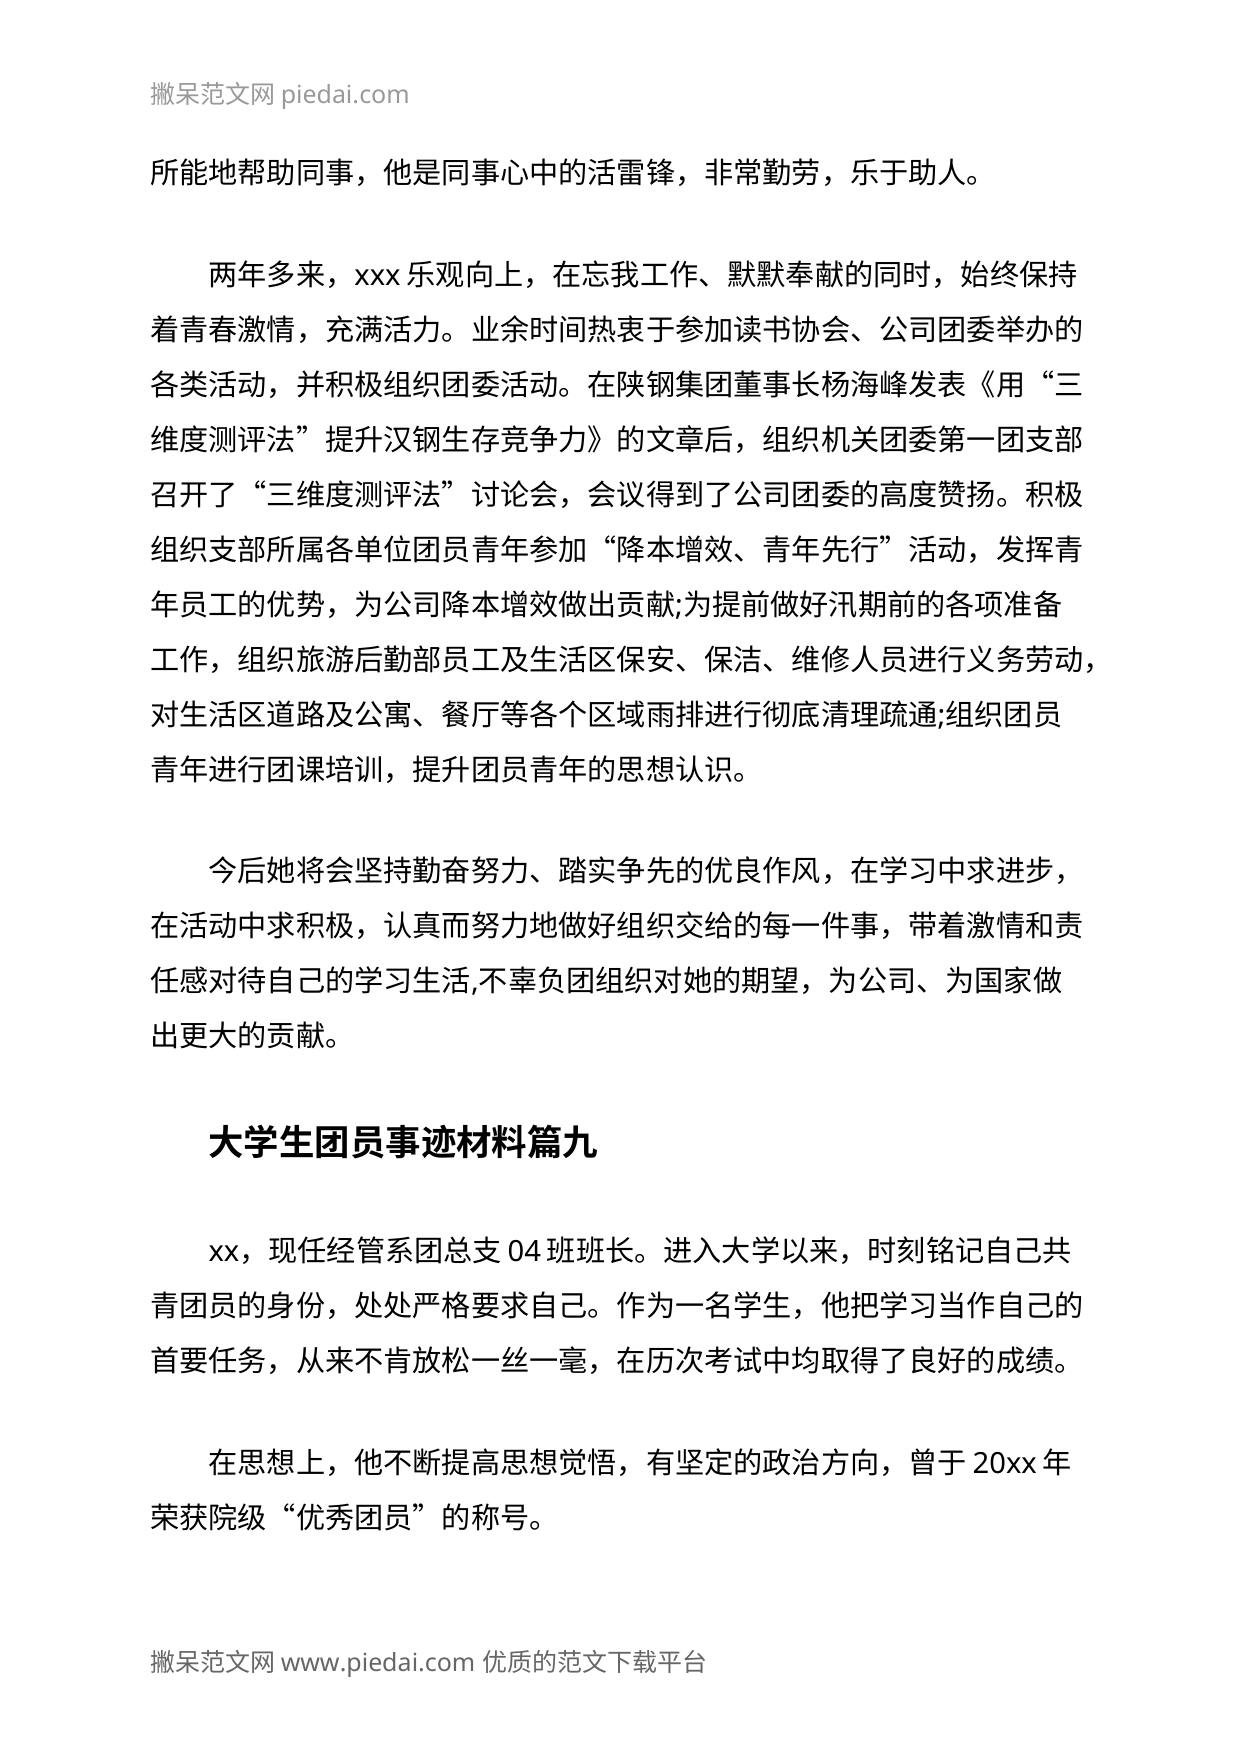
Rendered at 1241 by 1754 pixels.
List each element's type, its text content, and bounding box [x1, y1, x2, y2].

text 在思想上，他不断提高思想觉悟，有坚定的政治方向，曾于20xx年荣获院级“优秀团员”的称号。 [150, 1439, 1090, 1537]
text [150, 150, 1090, 192]
text 今后她将会坚持勤奋努力、踏实争先的优良作风，在学习中求进步，在活动中求积极，认真而努力地做好组织交给的每一件事，带着激情和责任感对待自己的学习生活,不辜负团组织对她的期望，为公司、为国家做出更大的贡献。 [150, 848, 1090, 1055]
text 大学生团员事迹材料篇九 [150, 1114, 1090, 1166]
text xx，现任经管系团总支04班班长。进入大学以来，时刻铭记自己共青团员的身份，处处严格要求自己。作为一名学生，他把学习当作自己的首要任务，从来不肯放松一丝一毫，在历次考试中均取得了良好的成绩。 [150, 1228, 1090, 1380]
text 两年多来，xxx乐观向上，在忘我工作、默默奉献的同时，始终保持着青春激情，充满活力。业余时间热衷于参加读书协会、公司团委举办的各类活动，并积极组织团委活动。在陕钢集团董事长杨海峰发表《用“三维度测评法”提升汉钢生存竞争力》的文章后，组织机关团委第一团支部召开了“三维度测评法”讨论会，会议得到了公司团委的高度赞扬。积极组织支部所属各单位团员青年参加“降本增效、青年先行”活动，发挥青年员工的优势，为公司降本增效做出贡献;为提前做好汛期前的各项准备工作，组织旅游后勤部员工及生活区保安、保洁、维修人员进行义务劳动，对生活区道路及公寓、餐厅等各个区域雨排进行彻底清理疏通;组织团员青年进行团课培训，提升团员青年的思想认识。 [150, 252, 1090, 788]
